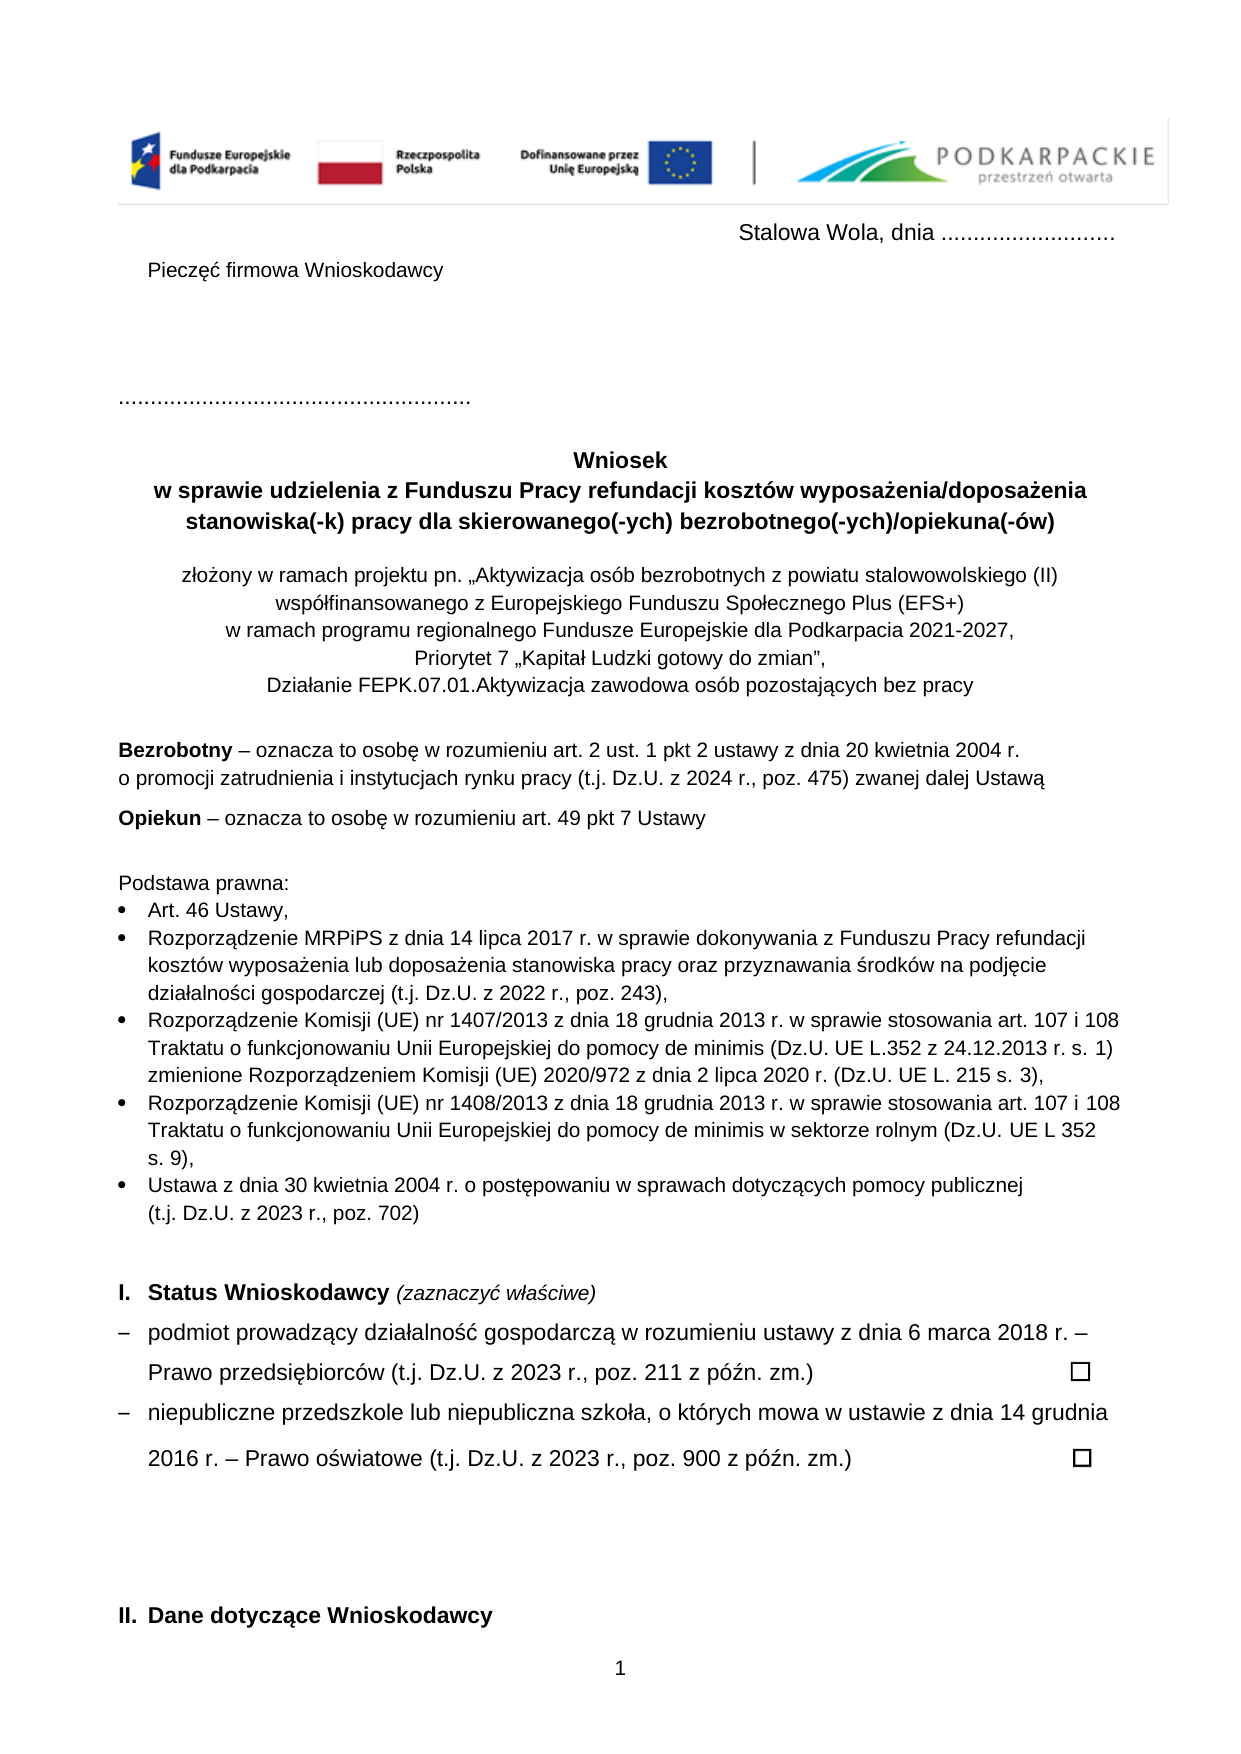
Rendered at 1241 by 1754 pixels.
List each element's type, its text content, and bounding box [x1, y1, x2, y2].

list Rozporządzenie Komisji (UE) nr 1408/2013 z dnia 18 grudnia 2013 r. w sprawie stosowania art. 107 i 108 Traktatu o funkcjonowaniu Unii Europejskiej do pomocy de minimis w sektorze rolnym (Dz.U. UE L 352 s. 9), [118, 1091, 1122, 1170]
picture [118, 118, 1170, 206]
list Status Wnioskodawcy (zaznaczyć właściwe) [118, 1278, 1122, 1305]
list Rozporządzenie MRPiPS z dnia 14 lipca 2017 r. w sprawie dokonywania z Funduszu Pracy refundacji kosztów wyposażenia lub doposażenia stanowiska pracy oraz przyznawania środków na podjęcie działalności gospodarczej (t.j. Dz.U. z 2022 r., poz. 243), [118, 926, 1122, 1004]
list Rozporządzenie Komisji (UE) nr 1407/2013 z dnia 18 grudnia 2013 r. w sprawie stosowania art. 107 i 108 Traktatu o funkcjonowaniu Unii Europejskiej do pomocy de minimis (Dz.U. UE L.352 z 24.12.2013 r. s. 1) zmienione Rozporządzeniem Komisji (UE) 2020/972 z dnia 2 lipca 2020 r. (Dz.U. UE L. 215 s. 3), [118, 1008, 1122, 1087]
list podmiot prowadzący działalność gospodarczą w rozumieniu ustawy z dnia 6 marca 2018 r. – Prawo przedsiębiorców (t.j. Dz.U. z 2023 r., poz. 211 z późn. zm.) [118, 1318, 1122, 1385]
text Opiekun – oznacza to osobę w rozumieniu art. 49 pkt 7 Ustawy [118, 805, 1122, 829]
text Podstawa prawna: [118, 870, 1122, 894]
text Pieczęć firmowa Wnioskodawcy [118, 258, 1122, 282]
list Art. 46 Ustawy, [118, 898, 1122, 922]
text złożony w ramach projektu pn. „Aktywizacja osób bezrobotnych z powiatu stalowowolskiego (II) współfinansowanego z Europejskiego Funduszu Społecznego Plus (EFS+) w ramach programu regionalnego Fundusze Europejskie dla Podkarpacia 2021-2027, Priorytet 7 „Kapitał Ludzki gotowy do zmian”, Działanie FEPK.07.01.Aktywizacja zawodowa osób pozostających bez pracy [118, 563, 1122, 697]
list Dane dotyczące Wnioskodawcy [118, 1602, 1122, 1628]
text Bezrobotny – oznacza to osobę w rozumieniu art. 2 ust. 1 pkt 2 ustawy z dnia 20 kwietnia 2004 r. o promocji zatrudnienia i instytucjach rynku pracy (t.j. Dz.U. z 2024 r., poz. 475) zwanej dalej Ustawą [118, 738, 1122, 789]
list Ustawa z dnia 30 kwietnia 2004 r. o postępowaniu w sprawach dotyczących pomocy publicznej (t.j. Dz.U. z 2023 r., poz. 702) [118, 1173, 1122, 1225]
list niepubliczne przedszkole lub niepubliczna szkoła, o których mowa w ustawie z dnia 14 grudnia 2016 r. – Prawo oświatowe (t.j. Dz.U. z 2023 r., poz. 900 z późn. zm.) [118, 1398, 1122, 1473]
text Stalowa Wola, dnia [118, 219, 1122, 245]
subtitle Wniosek w sprawie udzielenia z Funduszu Pracy refundacji kosztów wyposażenia/doposażenia stanowiska(-k) pracy dla skierowanego(-ych) bezrobotnego(-ych)/opiekuna(-ów) [118, 447, 1122, 534]
